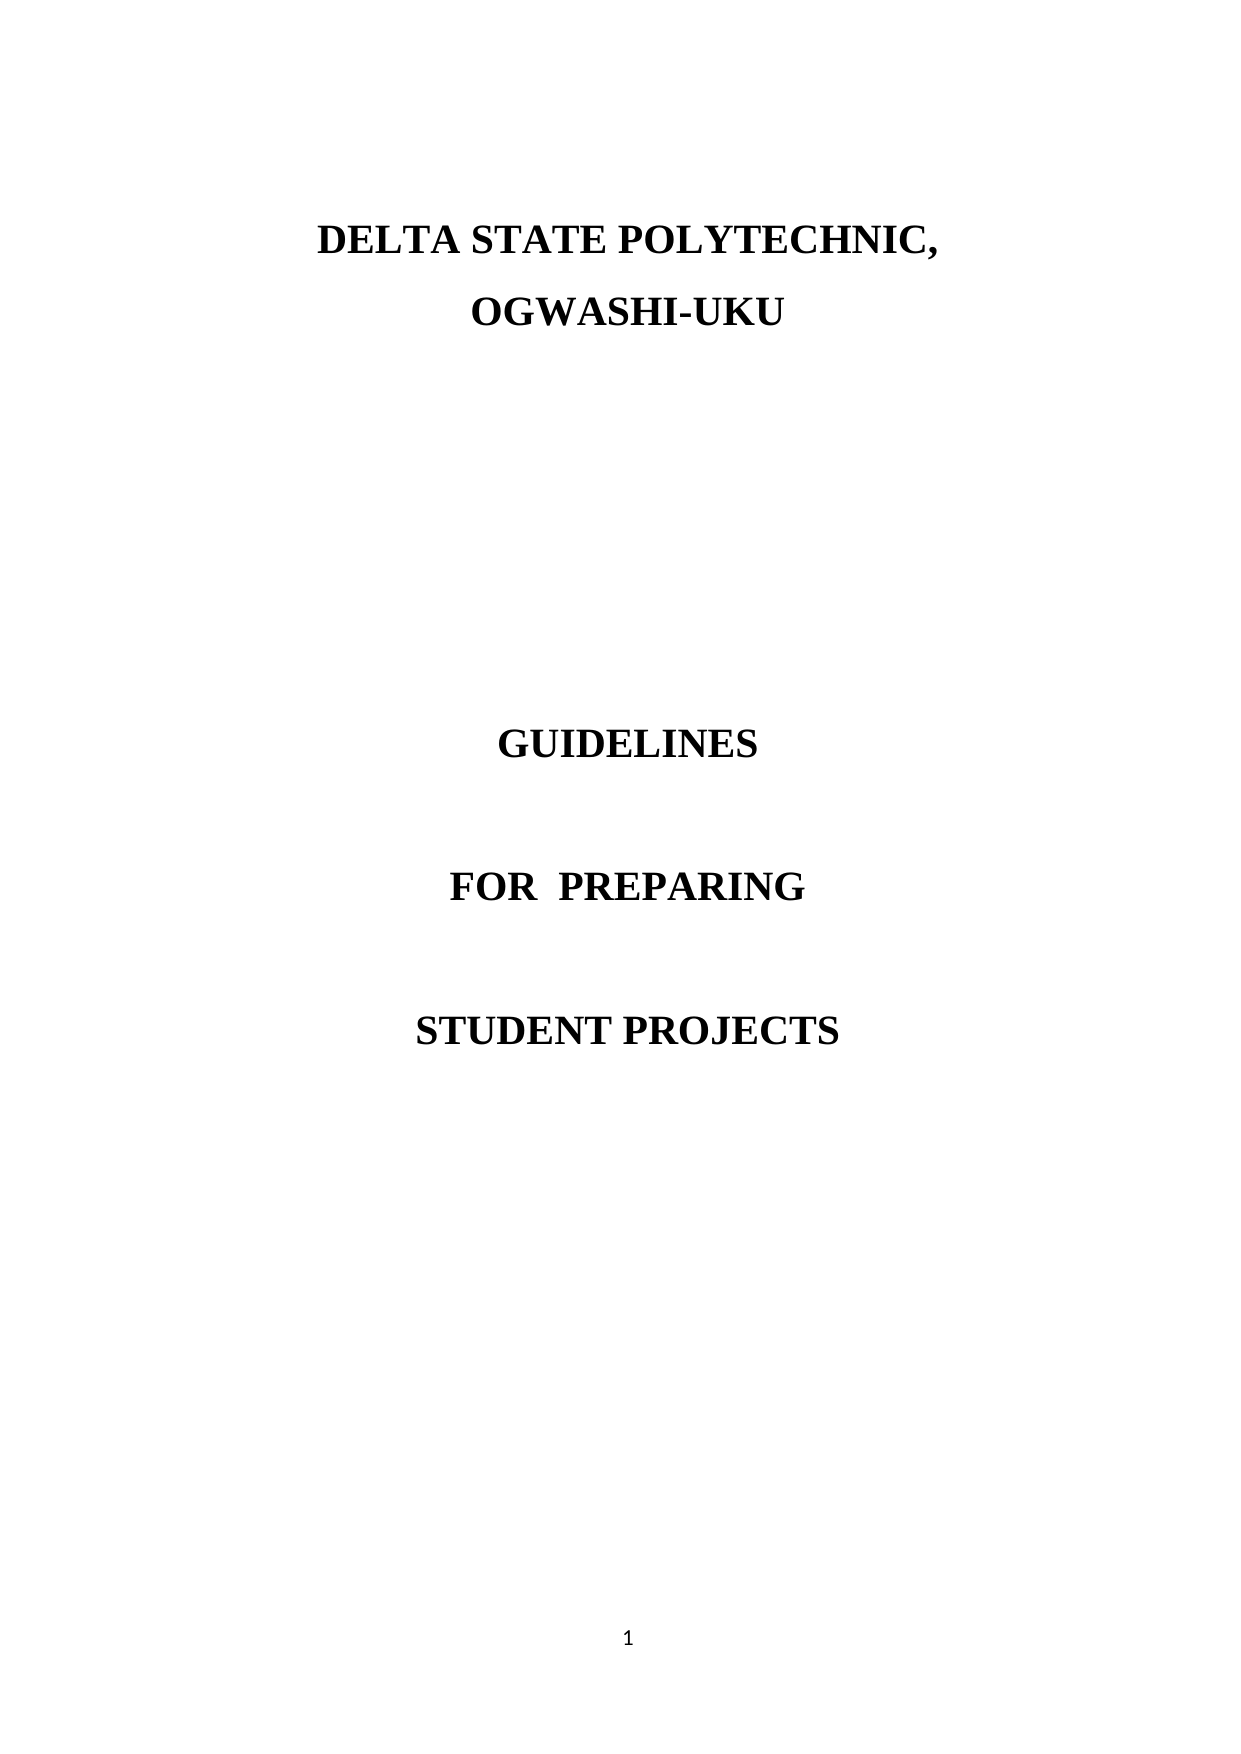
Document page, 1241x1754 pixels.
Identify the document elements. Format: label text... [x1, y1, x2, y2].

text FOR PREPARING [105, 862, 1150, 910]
text OGWASHI-UKU [105, 287, 1150, 335]
text DELTA STATE POLYTECHNIC, [105, 215, 1150, 263]
text STUDENT PROJECTS [105, 1006, 1150, 1053]
text GUIDELINES [105, 718, 1150, 766]
